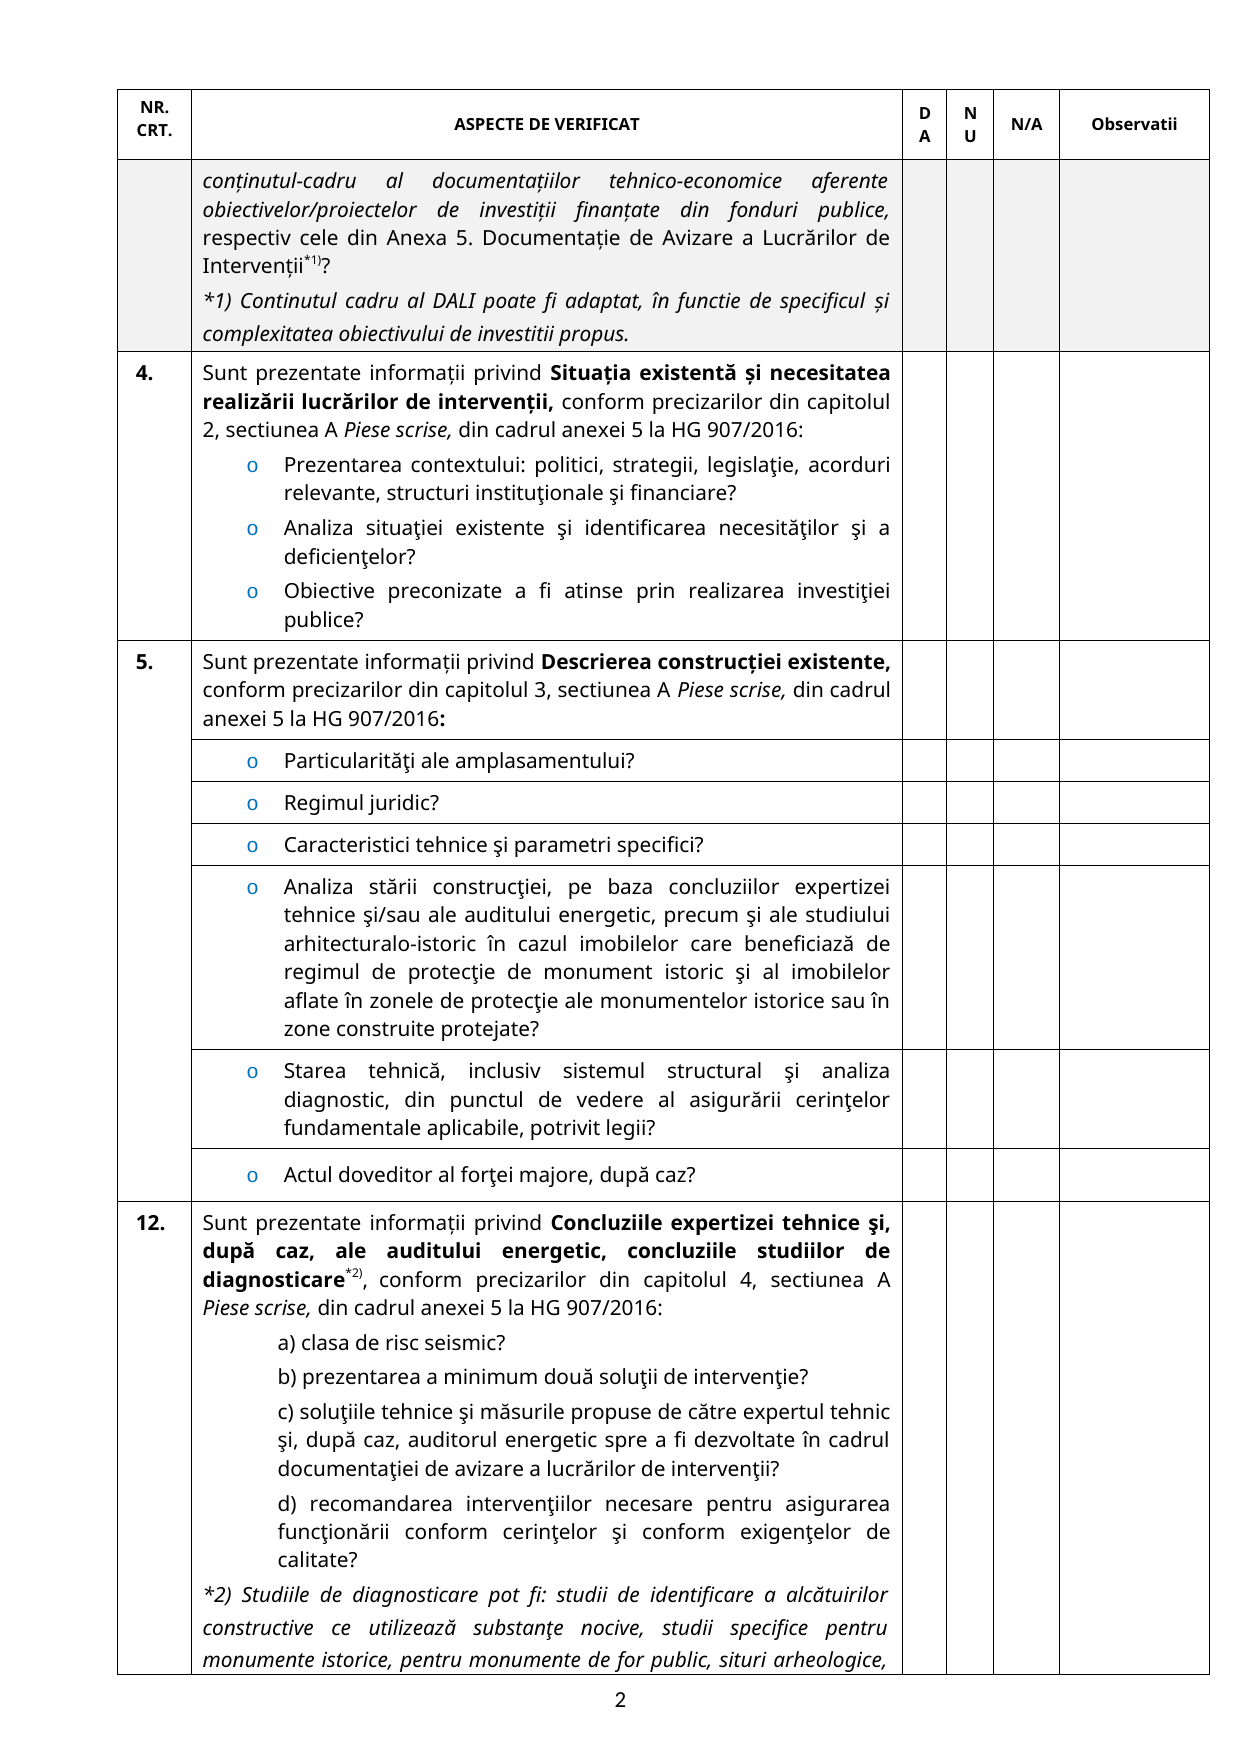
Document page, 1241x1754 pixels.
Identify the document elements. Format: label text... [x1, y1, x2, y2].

table_cell [1060, 160, 1209, 351]
table_cell [903, 1202, 946, 1674]
table_cell [994, 1202, 1059, 1674]
table_cell [947, 160, 993, 351]
table_cell [947, 866, 993, 1049]
table_cell [903, 352, 946, 640]
table_cell [1060, 1202, 1209, 1674]
table_cell Regimul juridic? [192, 782, 902, 823]
table_cell [903, 641, 946, 738]
table_header Observatii [1060, 90, 1209, 159]
table_cell [994, 866, 1059, 1049]
table_cell [994, 352, 1059, 640]
table_cell [947, 1149, 993, 1201]
table_cell [994, 782, 1059, 823]
table_header N/A [994, 90, 1059, 159]
table_cell [903, 824, 946, 865]
table_cell Starea tehnică, inclusiv sistemul structural şi analiza diagnostic, din punctul de vedere al asigurării cerinţelor fundamentale aplicabile, potrivit legii? [192, 1050, 902, 1148]
table_cell [947, 641, 993, 738]
table_cell [118, 352, 191, 640]
table_header NR. CRT. [118, 90, 191, 159]
table_cell [903, 160, 946, 351]
table_cell Sunt prezentate informații privind Situaţia existentă şi necesitatea realizării lucrărilor de intervenţii, conform precizarilor din capitolul 2, sectiunea A Piese scrise, din cadrul anexei 5 la HG 907/2016: Prezentarea contextului: politici, strategii, legislaţie, acorduri relevante, structuri instituţionale şi financiare? Analiza situaţiei existente şi identificarea necesităţilor şi a deficienţelor? Obiective preconizate a fi atinse prin realizarea investiţiei publice? [192, 352, 902, 640]
table_cell [118, 641, 191, 1201]
table_cell [1060, 782, 1209, 823]
table_cell [118, 1202, 191, 1674]
table_cell Analiza stării construcţiei, pe baza concluziilor expertizei tehnice şi/sau ale auditului energetic, precum şi ale studiului arhitecturalo-istoric în cazul imobilelor care beneficiază de regimul de protecţie de monument istoric şi al imobilelor aflate în zonele de protecţie ale monumentelor istorice sau în zone construite protejate? [192, 866, 902, 1049]
table_cell [1060, 740, 1209, 781]
table_cell [903, 1050, 946, 1148]
table_cell [1060, 1149, 1209, 1201]
table_cell [947, 1202, 993, 1674]
table_cell [994, 160, 1059, 351]
table_cell [1060, 352, 1209, 640]
table_cell [903, 1149, 946, 1201]
table_cell [1060, 866, 1209, 1049]
table_cell [994, 824, 1059, 865]
table_cell [947, 1050, 993, 1148]
table_cell [947, 782, 993, 823]
table_cell [947, 740, 993, 781]
table_cell [947, 824, 993, 865]
table_cell Caracteristici tehnice şi parametri specifici? [192, 824, 902, 865]
table_cell [903, 866, 946, 1049]
table_cell [994, 1050, 1059, 1148]
table_cell [903, 782, 946, 823]
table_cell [192, 1202, 902, 1674]
table_cell [1060, 641, 1209, 738]
table_header ASPECTE DE VERIFICAT [192, 90, 902, 159]
table_cell [903, 740, 946, 781]
table_cell [994, 1149, 1059, 1201]
table_cell [994, 740, 1059, 781]
table_cell Sunt prezentate informații privind Descrierea construcţiei existente, conform precizarilor din capitolul 3, sectiunea A Piese scrise, din cadrul anexei 5 la HG 907/2016: [192, 641, 902, 738]
table_cell [1060, 1050, 1209, 1148]
table_cell [118, 160, 191, 351]
table_cell Particularităţi ale amplasamentului? [192, 740, 902, 781]
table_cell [192, 160, 902, 351]
table_cell [947, 352, 993, 640]
table_cell [1060, 824, 1209, 865]
table_header NU [947, 90, 993, 159]
table_header DA [903, 90, 946, 159]
table_cell [994, 641, 1059, 738]
table_cell Actul doveditor al forţei majore, după caz? [192, 1149, 902, 1201]
